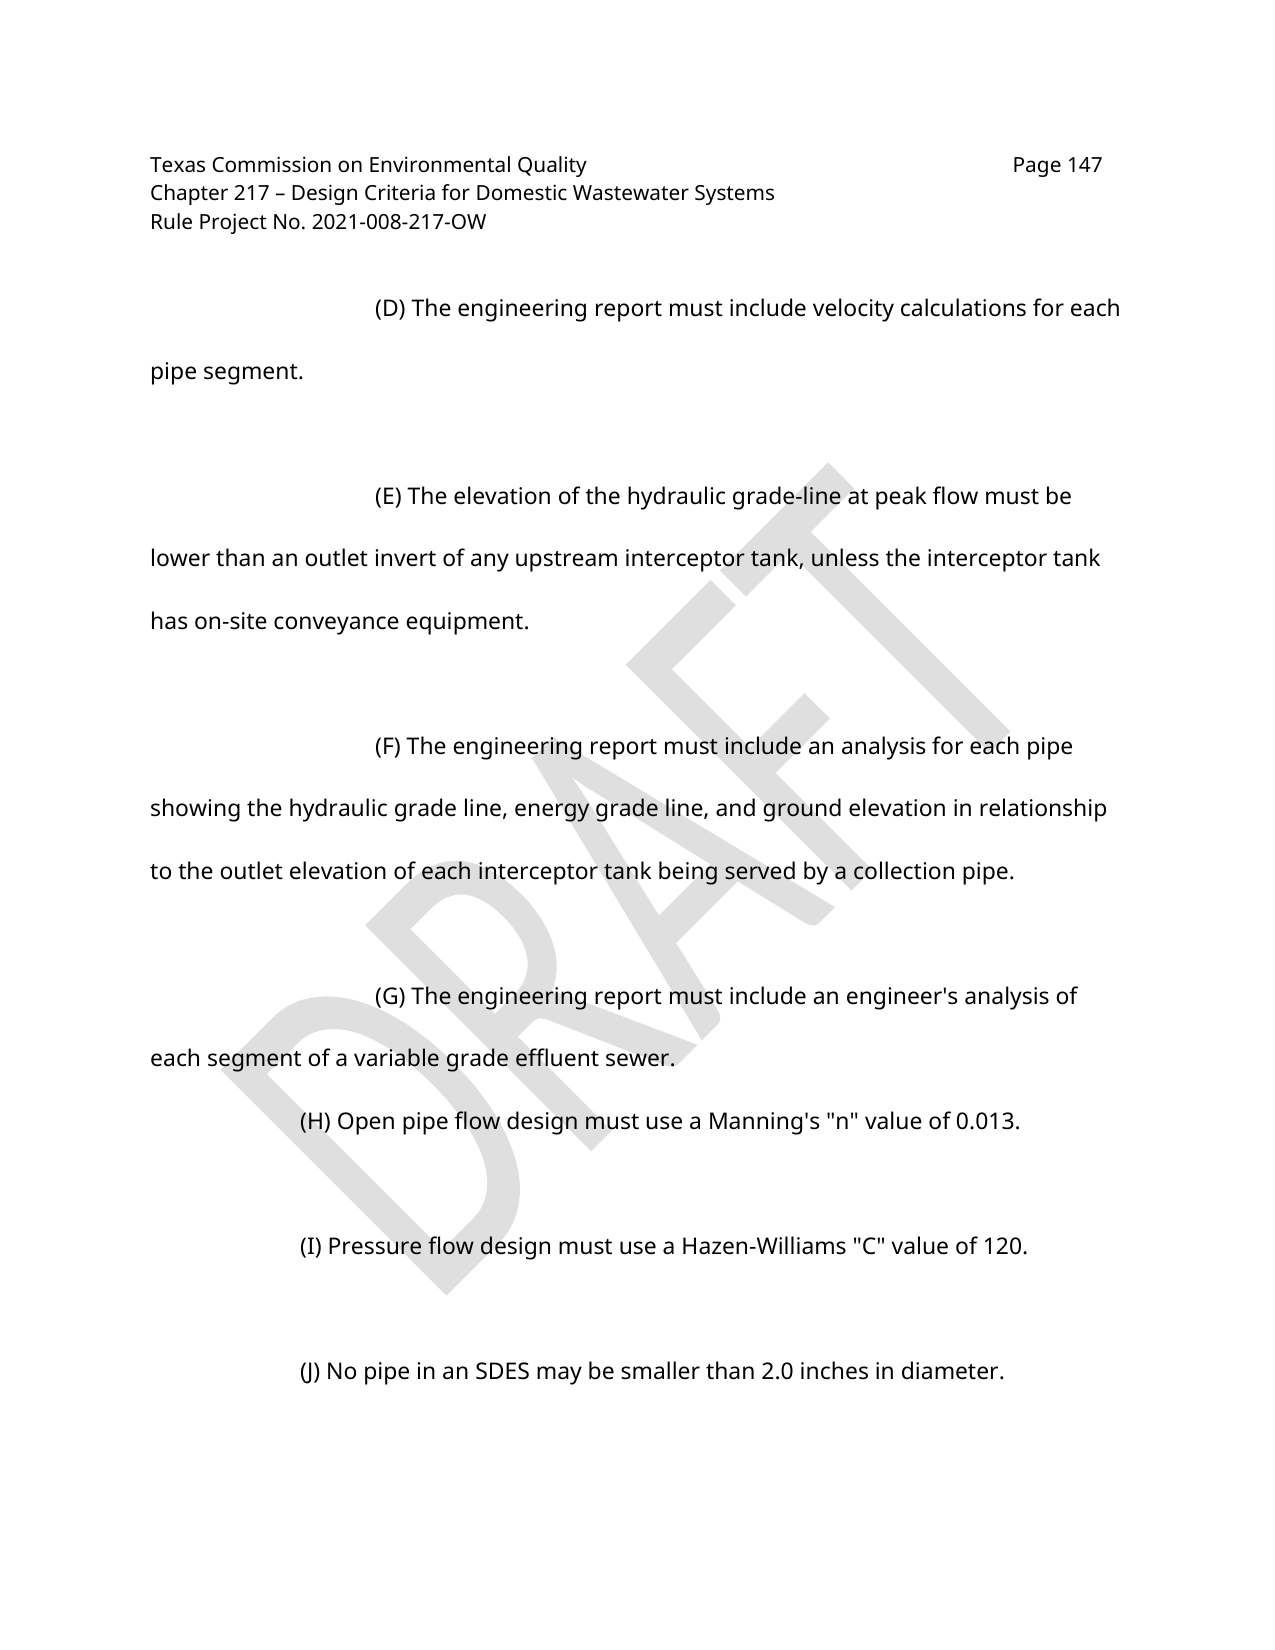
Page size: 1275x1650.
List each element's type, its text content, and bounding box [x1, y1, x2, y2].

text (E) The elevation of the hydraulic grade-line at peak flow must be lower than an outlet invert of any upstream interceptor tank, unless the interceptor tank has on-site conveyance equipment. [150, 480, 1125, 636]
text (I) Pressure flow design must use a Hazen-Williams "C" value of 120. [150, 1230, 1125, 1261]
text (G) The engineering report must include an engineer's analysis of each segment of a variable grade effluent sewer. [150, 980, 1125, 1073]
text (F) The engineering report must include an analysis for each pipe showing the hydraulic grade line, energy grade line, and ground elevation in relationship to the outlet elevation of each interceptor tank being served by a collection pipe. [150, 730, 1125, 886]
text (J) No pipe in an SDES may be smaller than 2.0 inches in diameter. [150, 1355, 1125, 1386]
text (D) The engineering report must include velocity calculations for each pipe segment. [150, 292, 1125, 386]
text (H) Open pipe flow design must use a Manning's "n" value of 0.013. [150, 1105, 1125, 1136]
